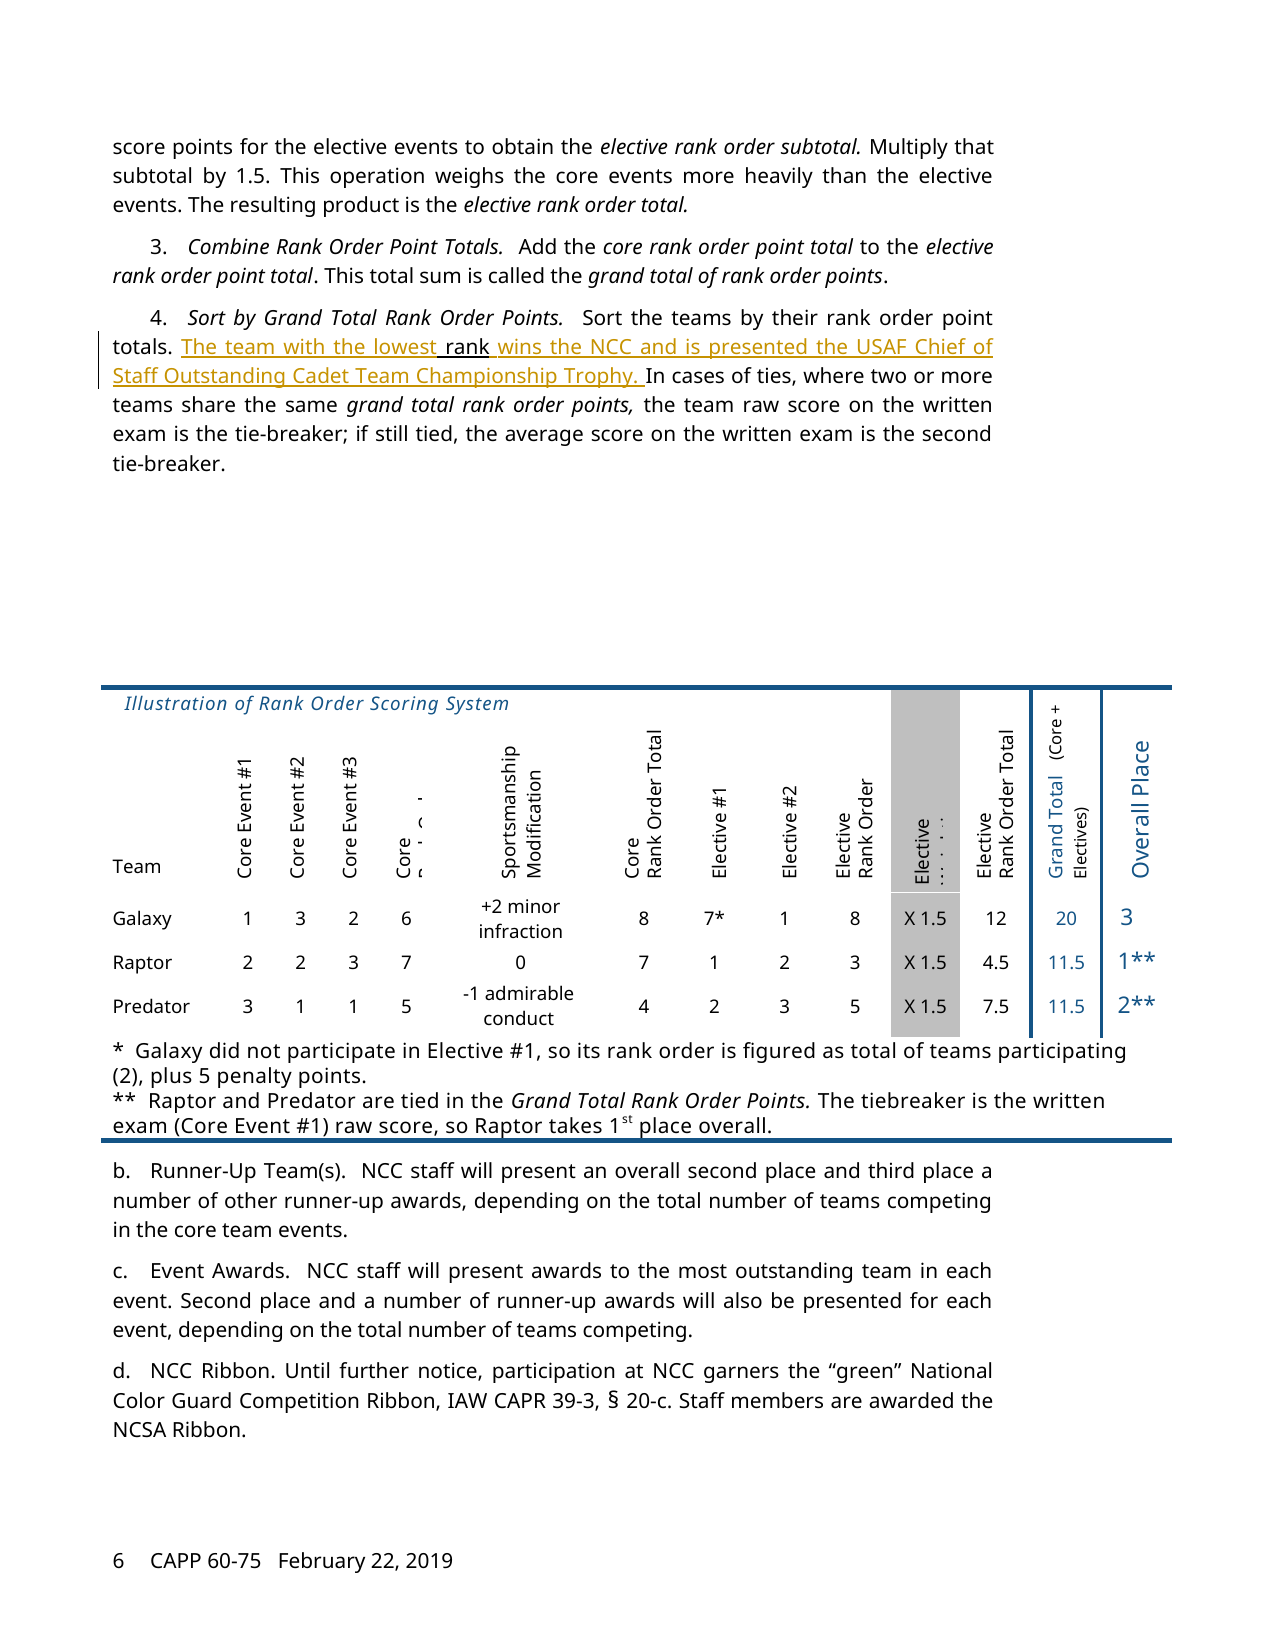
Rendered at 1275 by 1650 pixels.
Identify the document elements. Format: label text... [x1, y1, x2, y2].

text d. NCC Ribbon. Until further notice, participation at NCC garners the “green” National Color Guard Competition Ribbon, IAW CAPR 39-3, § 20-c. Staff members are awarded the NCSA Ribbon. [112, 1356, 994, 1443]
table_cell Core Event #1 [222, 717, 273, 891]
text c. Event Awards. NCC staff will present awards to the most outstanding team in each event. Second place and a number of runner-up awards will also be presented for each event, depending on the total number of teams competing. [112, 1256, 994, 1343]
table_cell 2 [274, 949, 327, 981]
table_cell 3 [749, 981, 820, 1037]
table_cell 2 [222, 949, 274, 981]
table_header Core Rank Order Total [609, 690, 678, 891]
table_header [891, 690, 960, 891]
table_header Elective #2 [749, 690, 820, 891]
table_cell 2 [749, 949, 820, 981]
table_cell Core Event #2 [275, 717, 326, 891]
table_cell Galaxy [101, 893, 221, 949]
table_cell 5 [380, 981, 432, 1037]
table_cell 7.5 [961, 981, 1029, 1037]
table_cell 6 [380, 893, 432, 949]
table_cell 3 [1103, 893, 1172, 949]
table_cell Sportsmanship Modification [433, 717, 608, 891]
table_cell 4 [609, 981, 678, 1037]
table_cell X 1.5 [891, 981, 960, 1037]
table_cell 2 [327, 893, 380, 949]
table_cell 3 [327, 949, 380, 981]
table_cell 1 [749, 893, 820, 949]
table_cell Core Event #3 [328, 717, 379, 891]
table_cell Predator [101, 981, 221, 1037]
table_cell 8 [820, 893, 889, 949]
table_header Overall Place [1103, 690, 1172, 891]
table_cell 7 [609, 949, 678, 981]
table_cell 11.5 [1033, 949, 1100, 981]
table_cell +2 minor infraction [433, 893, 608, 949]
table_cell X 1.5 [891, 893, 960, 949]
table_header Elective Rank Order Subtotal [820, 690, 889, 891]
table_cell Team [101, 717, 221, 891]
table_cell -1 admirable conduct [433, 981, 608, 1037]
table_cell 2 [680, 981, 749, 1037]
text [112, 131, 994, 218]
table_cell 7 [380, 949, 432, 981]
table_cell 12 [961, 893, 1029, 949]
text b. Runner-Up Team(s). NCC staff will present an overall second place and third place a number of other runner-up awards, depending on the total number of teams competing in the core team events. [112, 1156, 994, 1243]
table_cell 1 [274, 981, 327, 1037]
table_cell 4.5 [961, 949, 1029, 981]
table_cell Raptor [101, 949, 221, 981]
table_cell 7* [680, 893, 749, 949]
table_cell Core Rank Order Subtotal [381, 717, 432, 891]
table_cell 1 [680, 949, 749, 981]
table_cell 20 [1033, 893, 1100, 949]
table_cell 3 [274, 893, 327, 949]
table_header Elective Rank Order Total [961, 690, 1029, 891]
table_cell 2** [1103, 981, 1172, 1037]
table_cell 3 [222, 981, 274, 1037]
table_cell X 1.5 [891, 949, 960, 981]
table_cell 1** [1103, 949, 1172, 981]
table_cell 3 [820, 949, 889, 981]
table_cell 8 [609, 893, 678, 949]
table_cell 11.5 [1033, 981, 1100, 1037]
text 4. Sort by Grand Total Rank Order Points. Sort the teams by their rank order point totals. rankIn cases of ties, where two or more teams share the same grand total rank order points, the team raw score on the written exam is the tie-breaker; if still tied, the average score on the written exam is the second tie-breaker. [112, 302, 994, 477]
table_header Grand Total (Core + Electives) Rank Order Points [1033, 690, 1100, 891]
text 3. Combine Rank Order Point Totals. Add the core rank order point total to the elective rank order point total. This total sum is called the grand total of rank order points. [112, 231, 994, 289]
table_header Illustration of Rank Order Scoring System [101, 690, 608, 715]
table_cell 1 [222, 893, 274, 949]
table_cell * Galaxy did not participate in Elective #1, so its rank order is figured as total of teams participating (2), plus 5 penalty points. ** Raptor and Predator are tied in the Grand Total Rank Order Points. The tiebreaker is the written exam (Core Event #1) raw score, so Raptor takes 1st place overall. [101, 1038, 1172, 1138]
table_cell 1 [327, 981, 380, 1037]
table_header Elective #1 [680, 690, 749, 891]
table_cell 5 [820, 981, 889, 1037]
table_cell 0 [433, 949, 608, 981]
